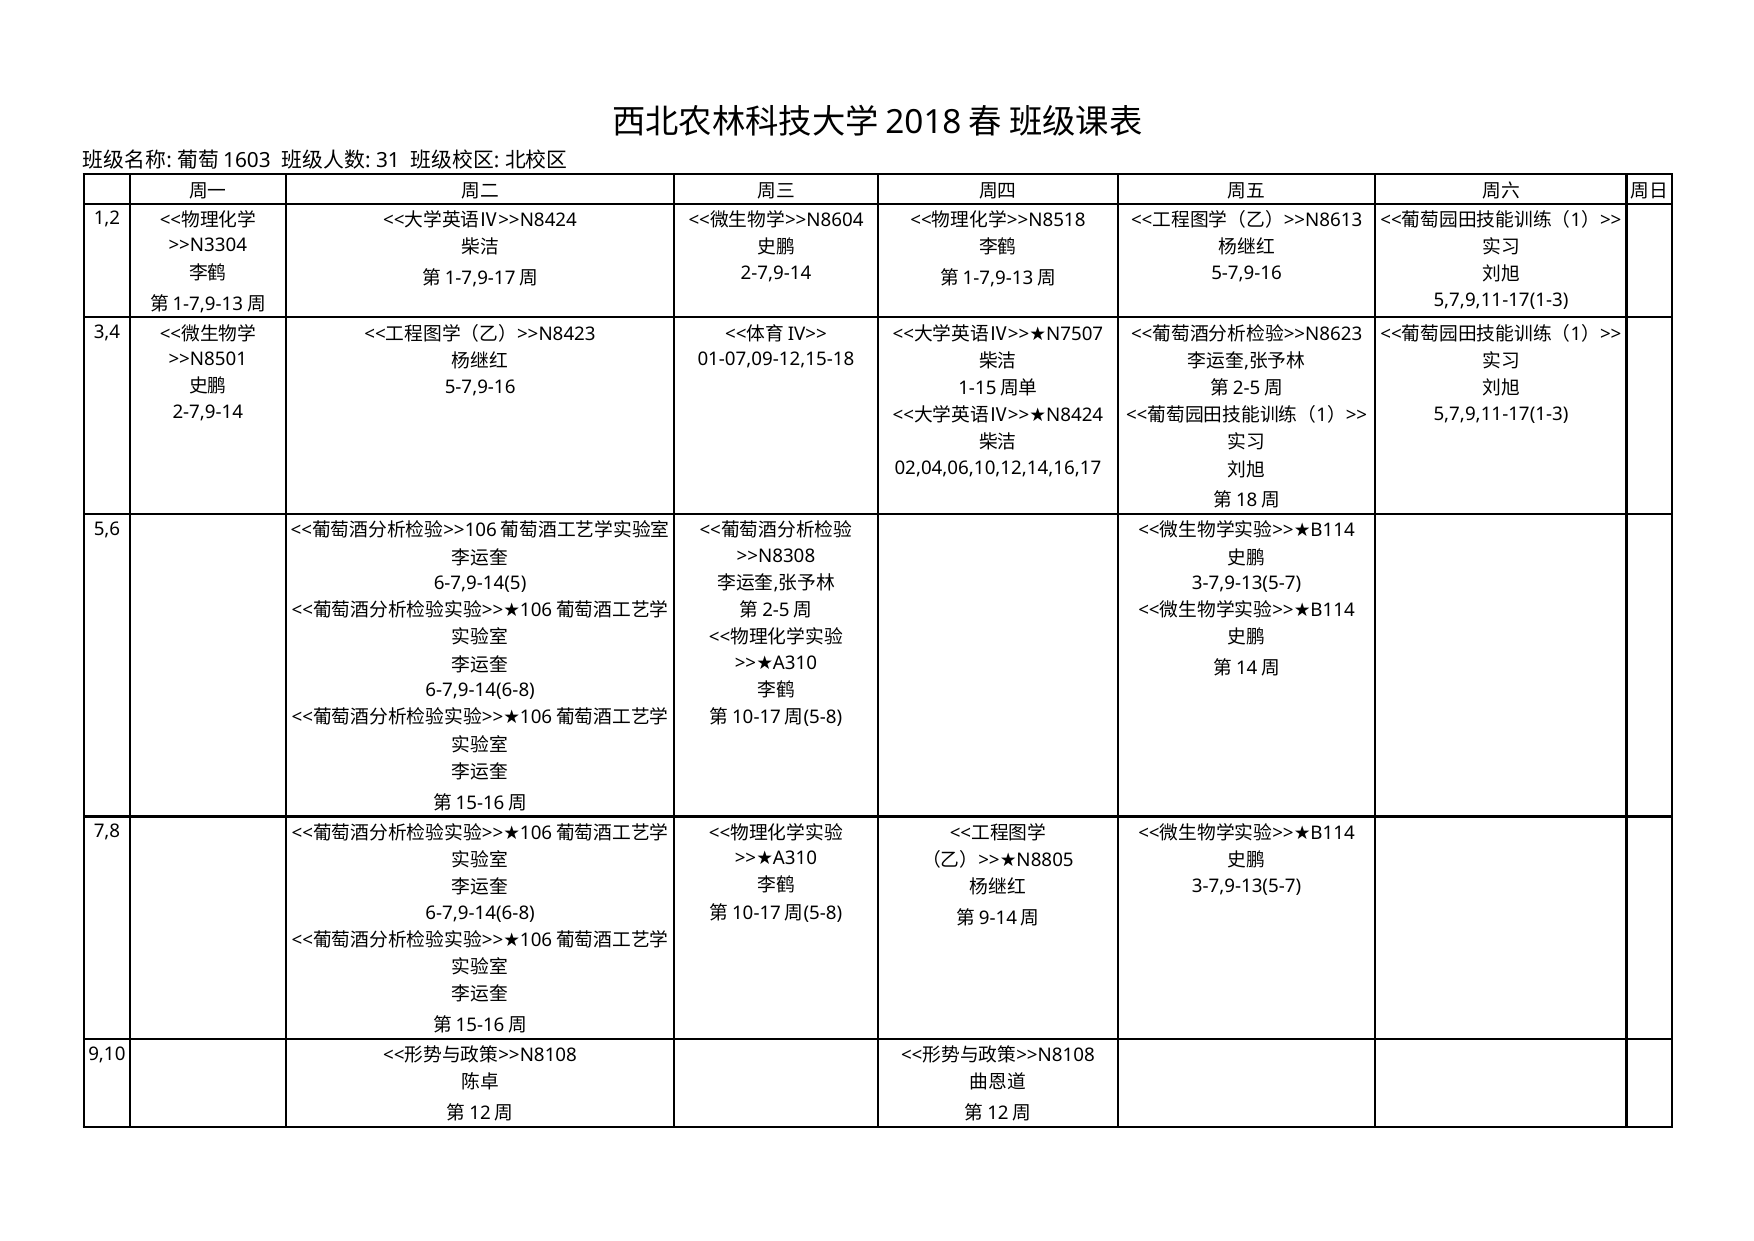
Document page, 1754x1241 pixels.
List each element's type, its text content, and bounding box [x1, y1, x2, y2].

table_cell [1628, 205, 1671, 316]
table_cell <<葡萄酒分析检验>>N8623 李运奎,张予林 第2-5周 <<葡萄园田技能训练（1）>>实习 刘旭 第18周 [1119, 318, 1374, 513]
table_cell [675, 1040, 877, 1126]
table_cell 7,8 [85, 818, 129, 1038]
table_cell <<体育IV>> 01-07,09-12,15-18 [675, 318, 877, 513]
table_cell <<大学英语Ⅳ>>★N7507 柴洁 1-15周单 <<大学英语Ⅳ>>★N8424 柴洁 02,04,06,10,12,14,16,17 [879, 318, 1117, 513]
table_cell [879, 515, 1117, 815]
table_cell <<形势与政策>>N8108 曲恩道 第12周 [879, 1040, 1117, 1126]
table_cell <<形势与政策>>N8108 陈卓 第12周 [287, 1040, 673, 1126]
table_header 周四 [879, 175, 1117, 202]
table_cell 3,4 [85, 318, 129, 513]
table_cell [1376, 1040, 1625, 1126]
table_cell <<工程图学（乙）>>N8423 杨继红 5-7,9-16 [287, 318, 673, 513]
table_cell <<微生物学实验>>★B114 史鹏 3-7,9-13(5-7) [1119, 818, 1374, 1038]
table_cell <<工程图学（乙）>>★N8805 杨继红 第9-14周 [879, 818, 1117, 1038]
table_cell <<葡萄园田技能训练（1）>>实习 刘旭 5,7,9,11-17(1-3) [1376, 205, 1625, 316]
table_cell [1119, 1040, 1374, 1126]
table_cell <<葡萄酒分析检验实验>>★106葡萄酒工艺学实验室 李运奎 6-7,9-14(6-8) <<葡萄酒分析检验实验>>★106葡萄酒工艺学实验室 李运奎 第15-16周 [287, 818, 673, 1038]
table_cell [1628, 318, 1671, 513]
table_header 班级名称: 葡萄1603 班级人数: 31 班级校区: 北校区 [83, 143, 1671, 173]
table_cell [131, 1040, 285, 1126]
table_cell <<物理化学实验>>★A310 李鹤 第10-17周(5-8) [675, 818, 877, 1038]
table_header 周二 [287, 175, 673, 202]
table_cell <<微生物学>>N8604 史鹏 2-7,9-14 [675, 205, 877, 316]
title 西北农林科技大学2018春 班级课表 [83, 94, 1671, 143]
table_cell <<工程图学（乙）>>N8613 杨继红 5-7,9-16 [1119, 205, 1374, 316]
table_cell [1376, 818, 1625, 1038]
table_cell <<葡萄园田技能训练（1）>>实习 刘旭 5,7,9,11-17(1-3) [1376, 318, 1625, 513]
table_cell <<物理化学>>N3304 李鹤 第1-7,9-13周 [131, 205, 285, 316]
table_cell 9,10 [85, 1040, 129, 1126]
table_cell [1628, 515, 1671, 815]
table_cell <<大学英语Ⅳ>>N8424 柴洁 第1-7,9-17周 [287, 205, 673, 316]
table_cell [1628, 1040, 1671, 1126]
table_cell <<葡萄酒分析检验>>106葡萄酒工艺学实验室 李运奎 6-7,9-14(5) <<葡萄酒分析检验实验>>★106葡萄酒工艺学实验室 李运奎 6-7,9-14(6-8) <<葡萄酒分析检验实验>>★106葡萄酒工艺学实验室 李运奎 第15-16周 [287, 515, 673, 815]
table_cell 5,6 [85, 515, 129, 815]
table_header 周一 [131, 175, 285, 202]
table_cell [131, 818, 285, 1038]
table_header 周三 [675, 175, 877, 202]
table_header 周五 [1119, 175, 1374, 202]
table_header 周六 [1376, 175, 1625, 202]
table_header 周日 [1628, 175, 1671, 202]
table_header [85, 175, 129, 202]
table_cell <<物理化学>>N8518 李鹤 第1-7,9-13周 [879, 205, 1117, 316]
table_cell <<微生物学实验>>★B114 史鹏 3-7,9-13(5-7) <<微生物学实验>>★B114 史鹏 第14周 [1119, 515, 1374, 815]
table_cell <<葡萄酒分析检验>>N8308 李运奎,张予林 第2-5周 <<物理化学实验>>★A310 李鹤 第10-17周(5-8) [675, 515, 877, 815]
table_cell [131, 515, 285, 815]
table_cell [1628, 818, 1671, 1038]
table_cell [1376, 515, 1625, 815]
table_cell 1,2 [85, 205, 129, 316]
table_cell <<微生物学>>N8501 史鹏 2-7,9-14 [131, 318, 285, 513]
